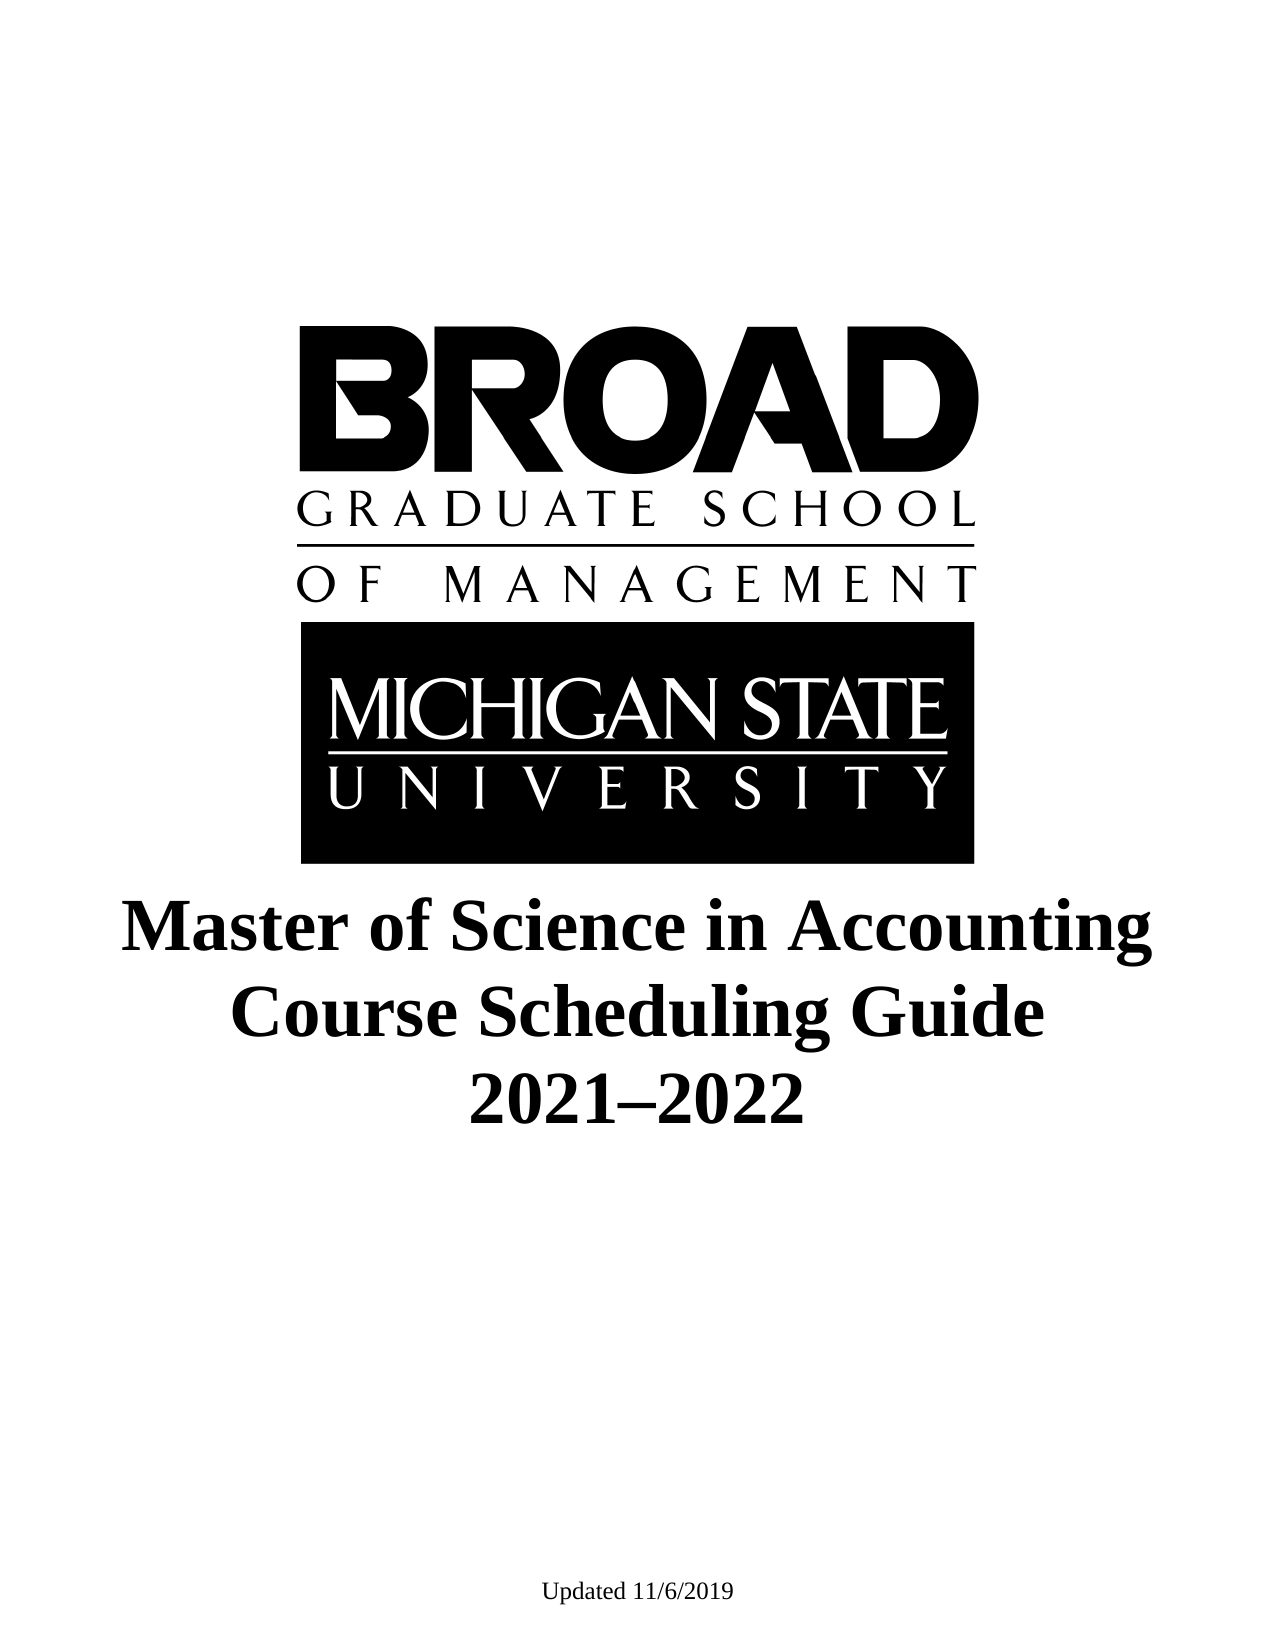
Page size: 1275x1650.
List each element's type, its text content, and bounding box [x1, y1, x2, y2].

text Master of Science in Accounting [75, 880, 1200, 967]
text Course Scheduling Guide [75, 967, 1200, 1053]
picture [287, 276, 988, 881]
text 2021–2022 [75, 1053, 1200, 1139]
